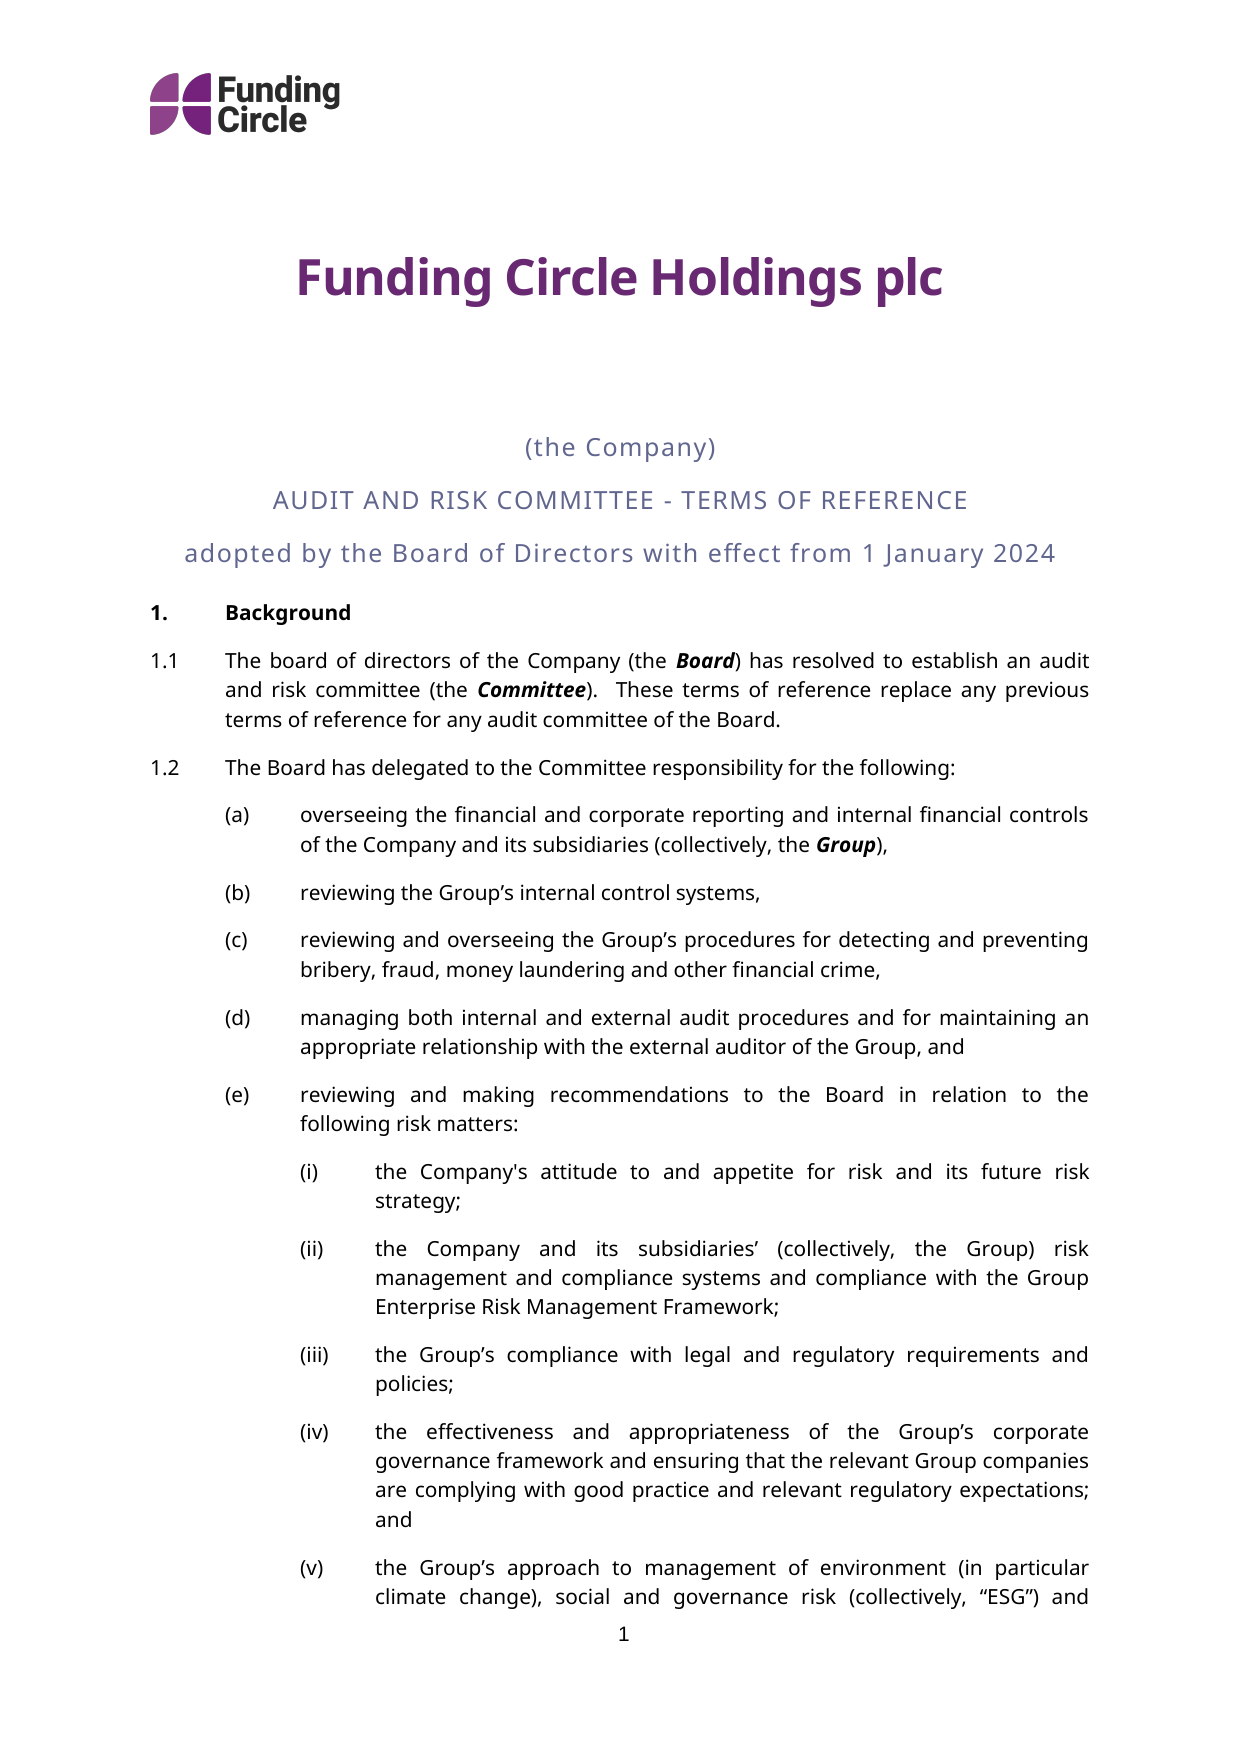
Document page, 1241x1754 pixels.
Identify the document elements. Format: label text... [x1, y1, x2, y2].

text overseeing the financial and corporate reporting and internal financial controls of the Company and its subsidiaries (collectively, the Group), [225, 800, 1090, 858]
text managing both internal and external audit procedures and for maintaining an appropriate relationship with the external auditor of the Group, and [225, 1002, 1090, 1060]
text Background [150, 598, 1090, 627]
text The board of directors of the Company (the Board) has resolved to establish an audit and risk committee (the Committee). These terms of reference replace any previous terms of reference for any audit committee of the Board. [150, 646, 1090, 733]
picture [150, 73, 340, 135]
text the Group’s compliance with legal and regulatory requirements and policies; [300, 1339, 1090, 1398]
title Funding Circle Holdings plc [150, 242, 1090, 429]
text the Company's attitude to and appetite for risk and its future risk strategy; [300, 1156, 1090, 1214]
subtitle (the Company) [150, 429, 1090, 463]
text the effectiveness and appropriateness of the Group’s corporate governance framework and ensuring that the relevant Group companies are complying with good practice and relevant regulatory expectations; and [300, 1417, 1090, 1533]
subtitle AUDIT AND RISK COMMITTEE - TERMS OF REFERENCE [150, 483, 1090, 517]
text reviewing and overseeing the Group’s procedures for detecting and preventing bribery, fraud, money laundering and other financial crime, [225, 925, 1090, 983]
text reviewing the Group’s internal control systems, [225, 877, 1090, 906]
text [300, 1552, 1090, 1610]
text The Board has delegated to the Committee responsibility for the following: [150, 752, 1090, 781]
text reviewing and making recommendations to the Board in relation to the following risk matters: [225, 1079, 1090, 1137]
subtitle adopted by the Board of Directors with effect from 1 January 2024 [150, 536, 1090, 570]
text the Company and its subsidiaries’ (collectively, the Group) risk management and compliance systems and compliance with the Group Enterprise Risk Management Framework; [300, 1233, 1090, 1321]
